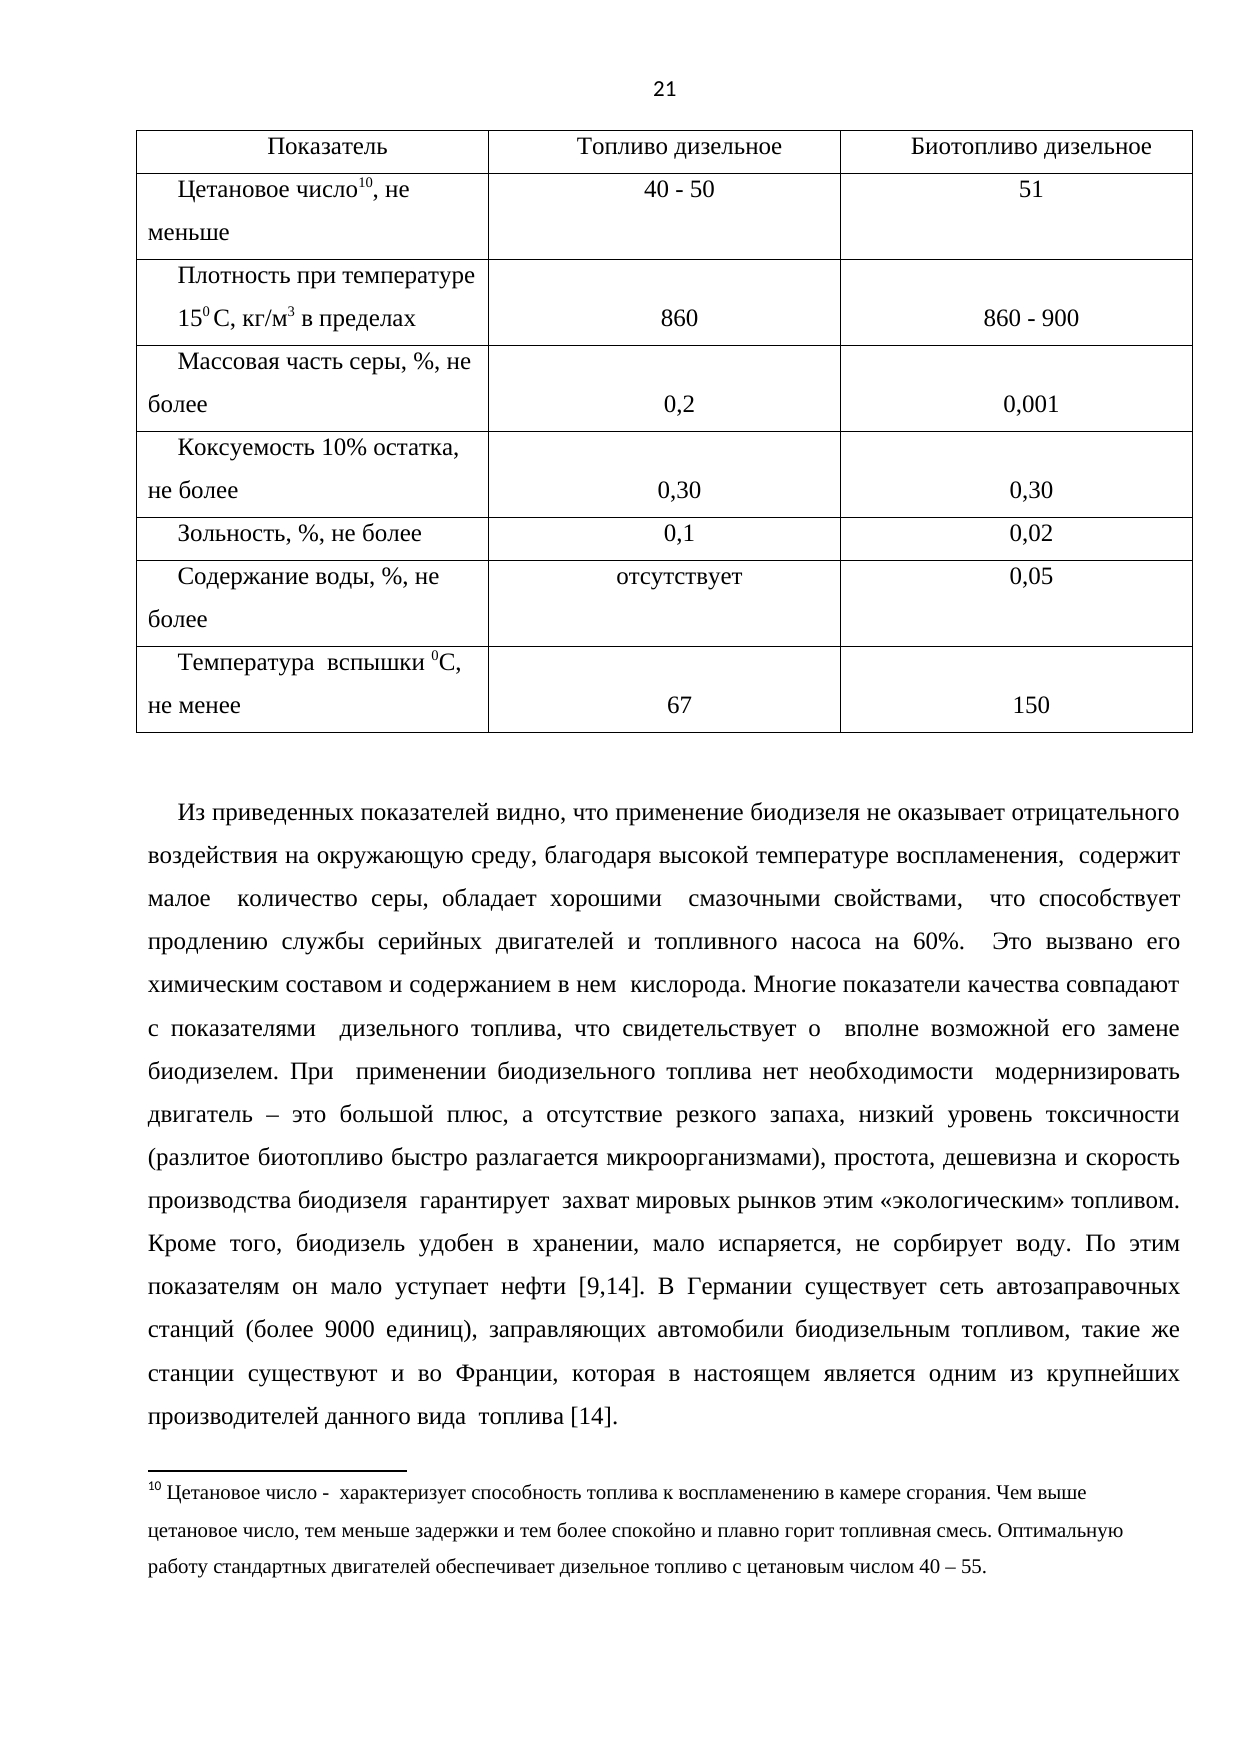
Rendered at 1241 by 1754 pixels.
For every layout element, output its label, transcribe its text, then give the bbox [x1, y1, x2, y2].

table_cell Цетановое число, не меньше [137, 174, 488, 259]
table_cell Плотность при температуре 150 С, кг/м3 в пределах [137, 260, 488, 345]
table_cell 0,05 [841, 561, 1192, 646]
table_header Топливо дизельное [489, 131, 840, 173]
table_cell 67 [489, 647, 840, 732]
table_cell 0,30 [841, 432, 1192, 517]
table_cell 0,1 [489, 518, 840, 560]
table_cell 51 [841, 174, 1192, 259]
table_header Биотопливо дизельное [841, 131, 1192, 173]
text Из приведенных показателей видно, что применение биодизеля не оказывает отрицательного воздействия на окружающую среду, благодаря высокой температуре воспламенения, содержит малое количество серы, обладает хорошими смазочными свойствами, что способствует продлению службы серийных двигателей и топливного насоса на 60%. Это вызвано его химическим составом и содержанием в нем кислорода. Многие показатели качества совпадают с показателями дизельного топлива, что свидетельствует о вполне возможной его замене биодизелем. При применении биодизельного топлива нет необходимости модернизировать двигатель – это большой плюс, а отсутствие резкого запаха, низкий уровень токсичности (разлитое биотопливо быстро разлагается микроорганизмами), простота, дешевизна и скорость производства биодизеля гарантирует захват мировых рынков этим «экологическим» топливом. Кроме того, биодизель удобен в хранении, мало испаряется, не сорбирует воду. По этим показателям он мало уступает нефти [9,14]. В Германии существует сеть автозаправочных станций (более 9000 единиц), заправляющих автомобили биодизельным топливом, такие же станции существуют и во Франции, которая в настоящем является одним из крупнейших производителей данного вида топлива [14]. [148, 797, 1181, 1429]
table_cell отсутствует [489, 561, 840, 646]
table_cell 0,2 [489, 346, 840, 431]
table_cell 0,001 [841, 346, 1192, 431]
table_cell 150 [841, 647, 1192, 732]
table_cell Массовая часть серы, %, не более [137, 346, 488, 431]
table_cell 40 - 50 [489, 174, 840, 259]
table_cell Температура вспышки 0С, не менее [137, 647, 488, 732]
table_cell 0,30 [489, 432, 840, 517]
table_cell 860 [489, 260, 840, 345]
table_cell Зольность, %, не более [137, 518, 488, 560]
table_cell Содержание воды, %, не более [137, 561, 488, 646]
table_cell 860 - 900 [841, 260, 1192, 345]
table_header Показатель [137, 131, 488, 173]
table_cell Коксуемость 10% остатка, не более [137, 432, 488, 517]
table_cell 0,02 [841, 518, 1192, 560]
